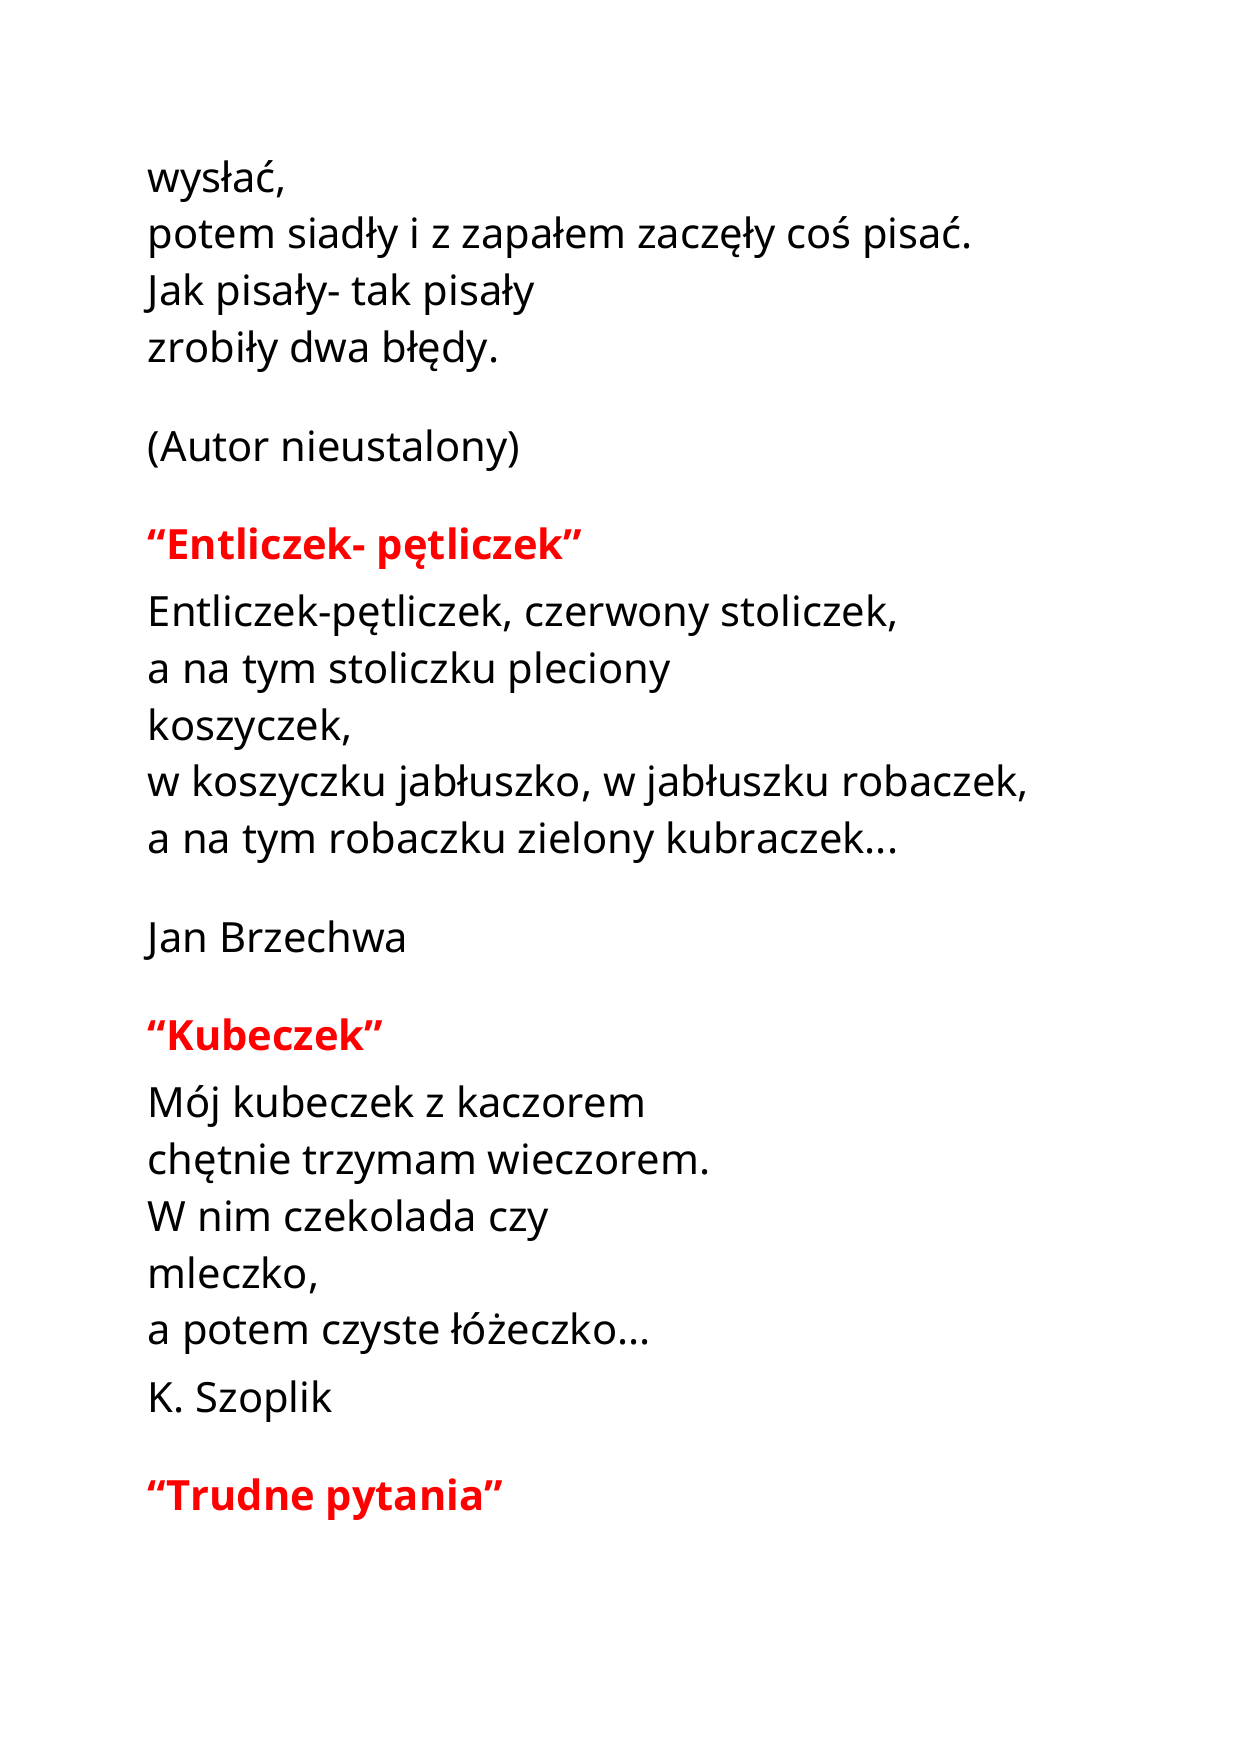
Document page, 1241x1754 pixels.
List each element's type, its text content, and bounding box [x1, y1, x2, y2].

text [148, 148, 1093, 572]
text Entliczek-pętliczek, czerwony stoliczek, a na tym stoliczku pleciony koszyczek, w koszyczku jabłuszko, w jabłuszku robaczek, a na tym robaczku zielony kubraczek... Jan Brzechwa “Kubeczek” [148, 582, 1093, 1063]
text Mój kubeczek z kaczorem chętnie trzymam wieczorem. W nim czekolada czy mleczko, a potem czyste łóżeczko... [148, 1073, 1093, 1357]
text K. Szoplik “Trudne pytania” [148, 1367, 1093, 1523]
